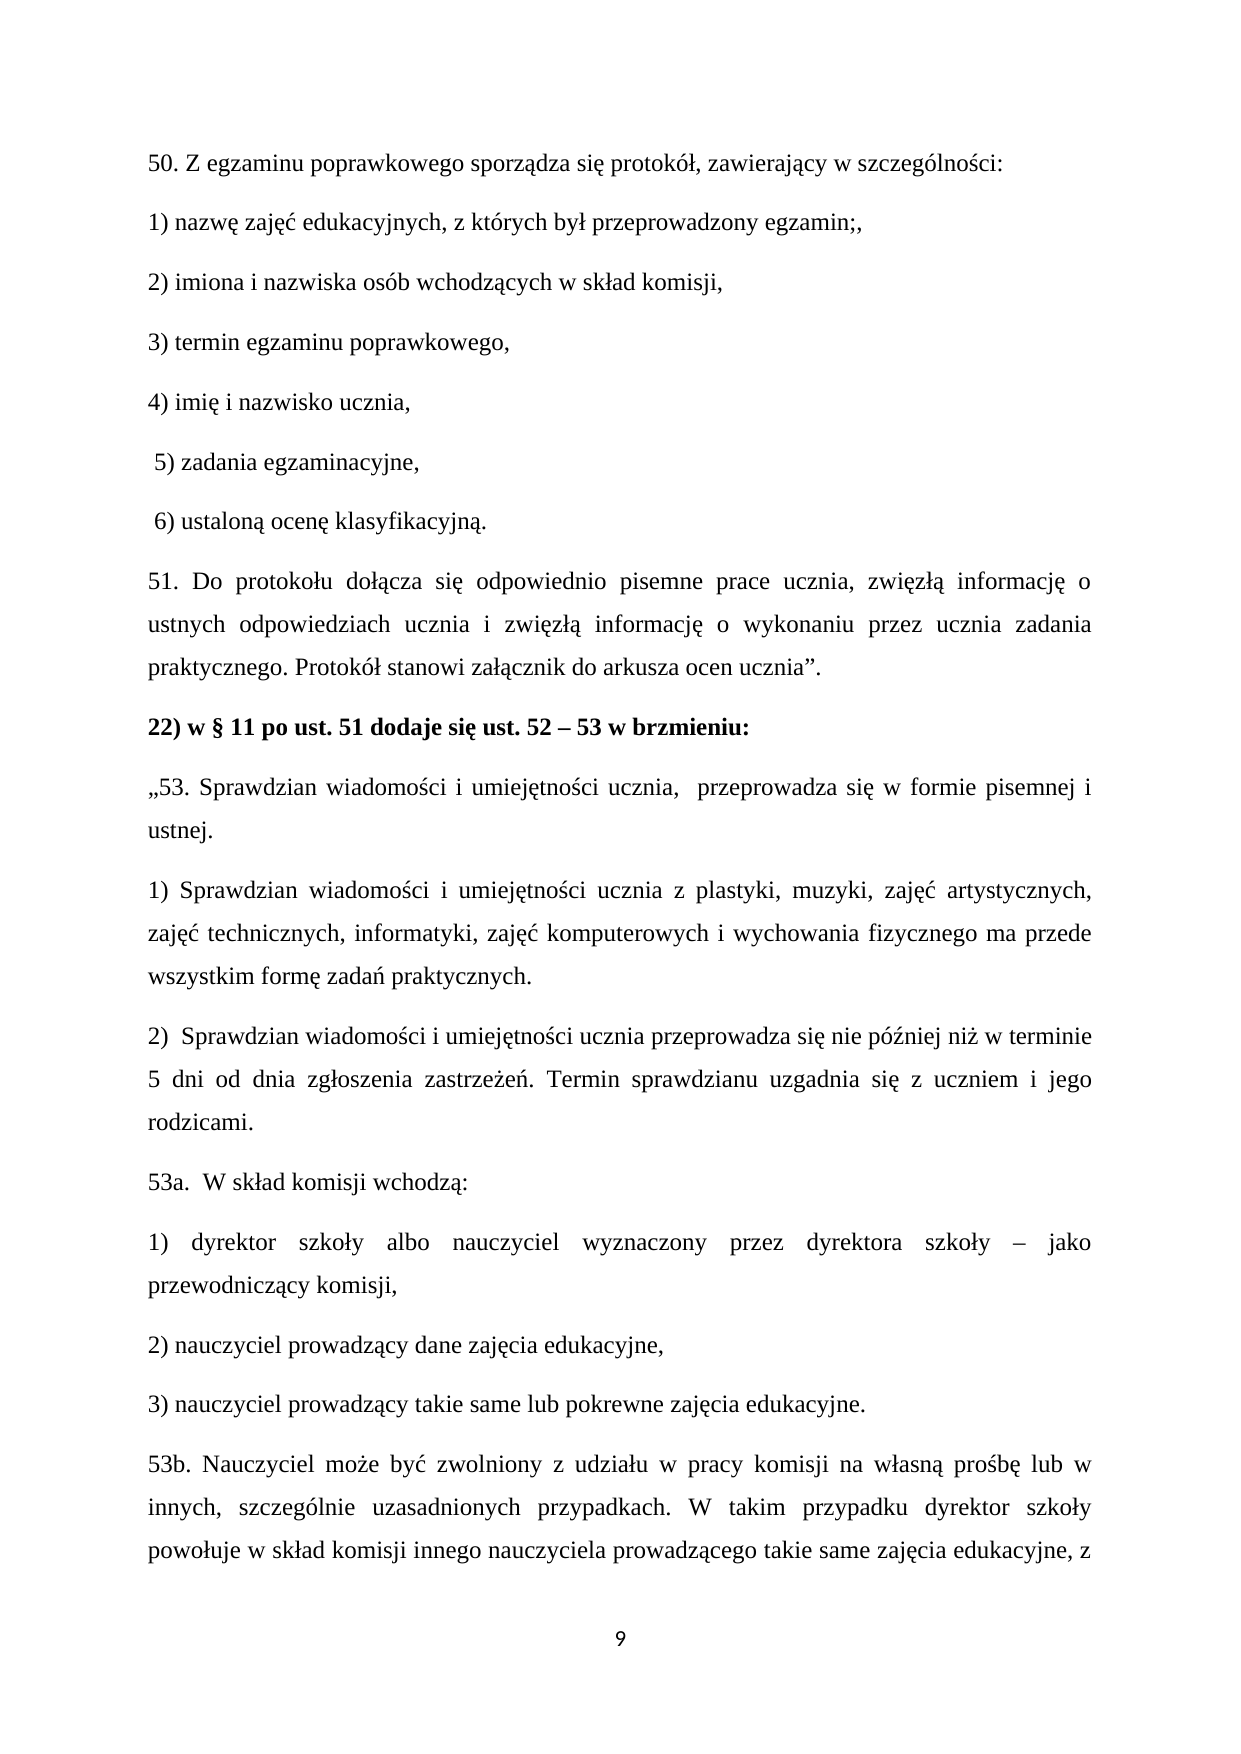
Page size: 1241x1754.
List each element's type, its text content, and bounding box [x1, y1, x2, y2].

text 1) Sprawdzian wiadomości i umiejętności ucznia z plastyki, muzyki, zajęć artystycznych, zajęć technicznych, informatyki, zajęć komputerowych i wychowania fizycznego ma przede wszystkim formę zadań praktycznych. [148, 875, 1093, 990]
text 3) termin egzaminu poprawkowego, [148, 327, 1093, 356]
text 22) w § 11 po ust. 51 dodaje się ust. 52 – 53 w brzmieniu: [148, 712, 1093, 741]
text 3) nauczyciel prowadzący takie same lub pokrewne zajęcia edukacyjne. [148, 1389, 1093, 1418]
text 50. Z egzaminu poprawkowego sporządza się protokół, zawierający w szczególności: [148, 148, 1093, 176]
text 51. Do protokołu dołącza się odpowiednio pisemne prace ucznia, zwięzłą informację o ustnych odpowiedziach ucznia i zwięzłą informację o wykonaniu przez ucznia zadania praktycznego. Protokół stanowi załącznik do arkusza ocen ucznia”. [148, 566, 1093, 681]
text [148, 1449, 1093, 1564]
text 1) dyrektor szkoły albo nauczyciel wyznaczony przez dyrektora szkoły – jako przewodniczący komisji, [148, 1227, 1093, 1299]
text 2) nauczyciel prowadzący dane zajęcia edukacyjne, [148, 1330, 1093, 1358]
text 4) imię i nazwisko ucznia, [148, 387, 1093, 416]
text 5) zadania egzaminacyjne, [148, 447, 1093, 475]
text 2) Sprawdzian wiadomości i umiejętności ucznia przeprowadza się nie później niż w terminie 5 dni od dnia zgłoszenia zastrzeżeń. Termin sprawdzianu uzgadnia się z uczniem i jego rodzicami. [148, 1021, 1093, 1136]
text 53a. W skład komisji wchodzą: [148, 1167, 1093, 1196]
text 6) ustaloną ocenę klasyfikacyjną. [148, 506, 1093, 535]
text 1) nazwę zajęć edukacyjnych, z których był przeprowadzony egzamin;, [148, 207, 1093, 236]
text 2) imiona i nazwiska osób wchodzących w skład komisji, [148, 267, 1093, 296]
text „53. Sprawdzian wiadomości i umiejętności ucznia, przeprowadza się w formie pisemnej i ustnej. [148, 772, 1093, 844]
